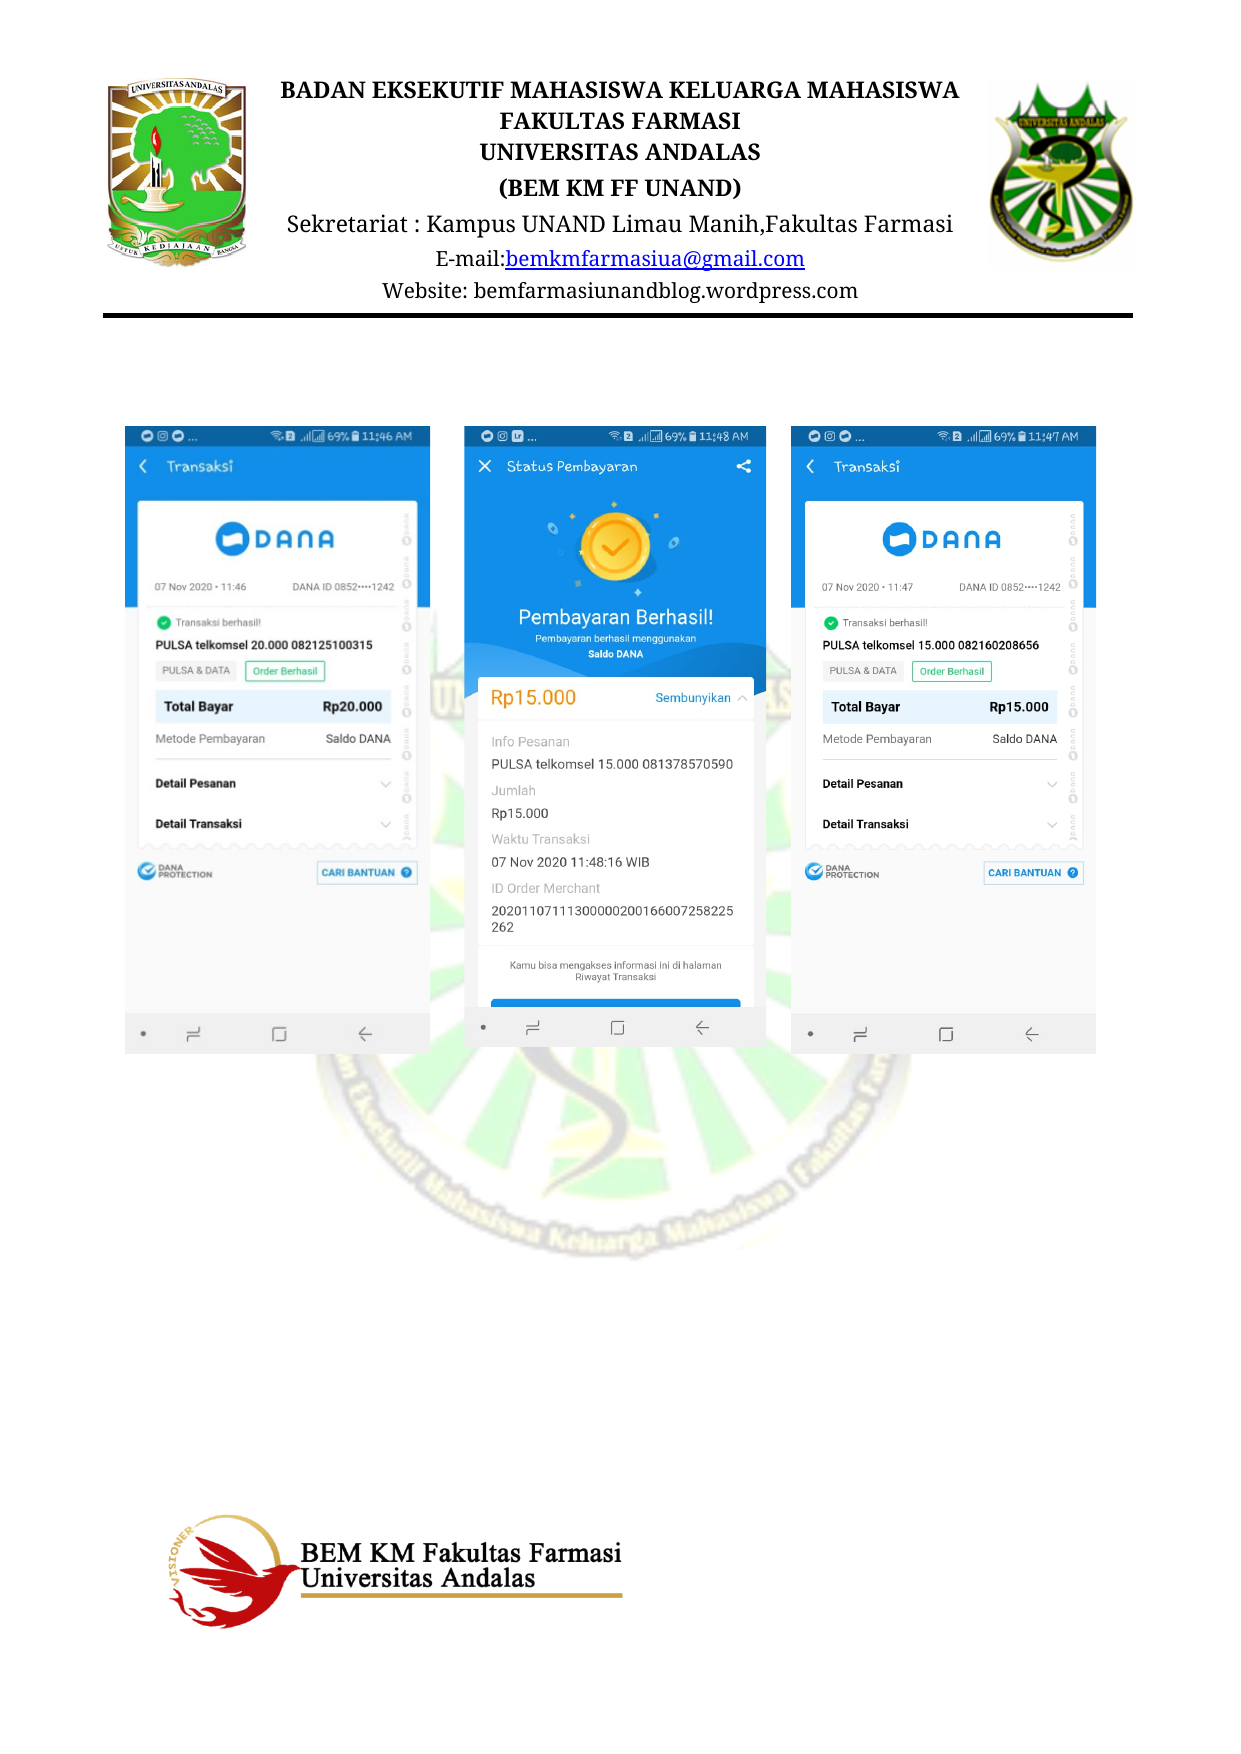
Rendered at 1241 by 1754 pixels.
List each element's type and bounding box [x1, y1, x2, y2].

picture [106, 78, 247, 269]
picture [125, 426, 431, 1054]
picture [988, 81, 1138, 269]
picture [791, 426, 1097, 1054]
picture [150, 1505, 629, 1639]
picture [464, 426, 767, 1047]
